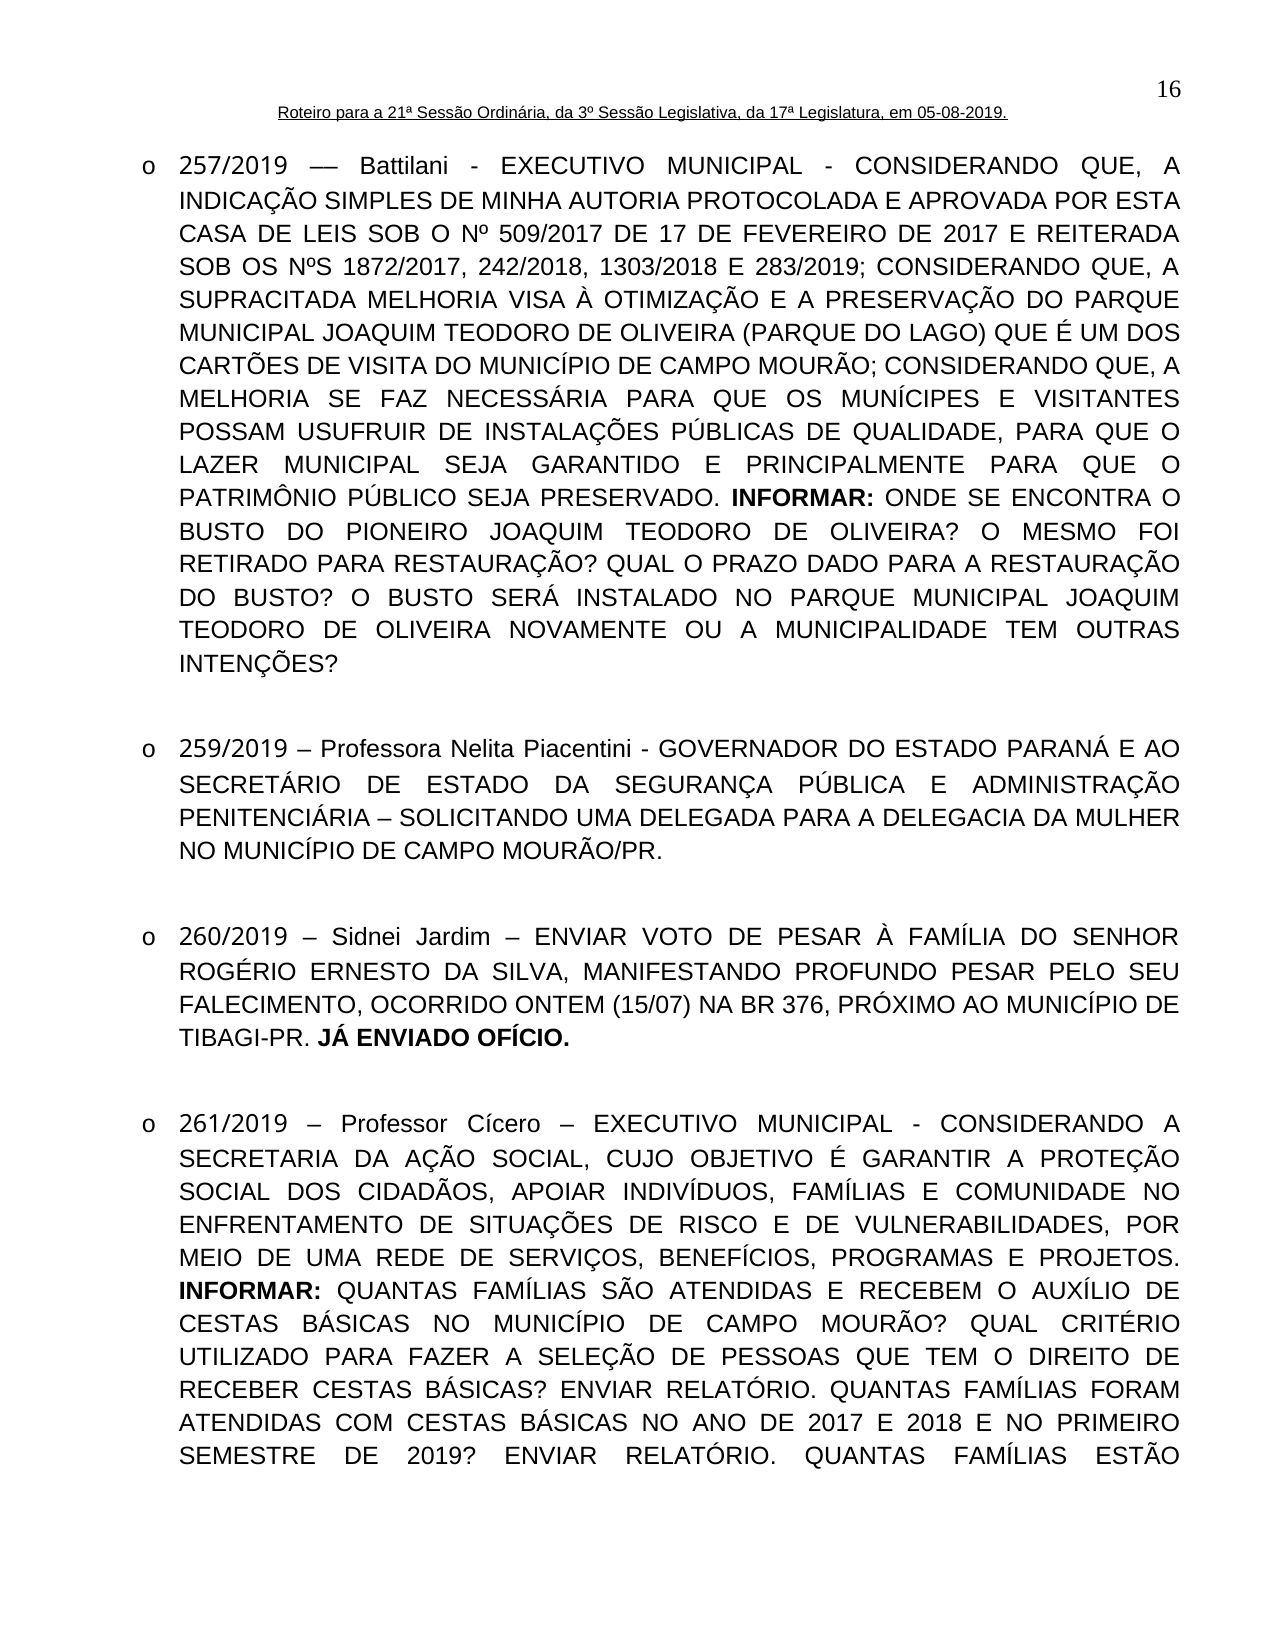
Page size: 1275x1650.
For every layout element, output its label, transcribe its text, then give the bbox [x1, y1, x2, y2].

list 260/2019 – Sidnei Jardim – ENVIAR VOTO DE PESAR À FAMÍLIA DO SENHOR ROGÉRIO ERNESTO DA SILVA, MANIFESTANDO PROFUNDO PESAR PELO SEU FALECIMENTO, OCORRIDO ONTEM (15/07) NA BR 376, PRÓXIMO AO MUNICÍPIO DE TIBAGI-PR. JÁ ENVIADO OFÍCIO. [141, 918, 1181, 1052]
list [141, 1106, 1181, 1470]
list 259/2019 – Professora Nelita Piacentini - GOVERNADOR DO ESTADO PARANÁ E AO SECRETÁRIO DE ESTADO DA SEGURANÇA PÚBLICA E ADMINISTRAÇÃO PENITENCIÁRIA – SOLICITANDO UMA DELEGADA PARA A DELEGACIA DA MULHER NO MUNICÍPIO DE CAMPO MOURÃO/PR. [141, 731, 1181, 864]
list 257/2019 –– Battilani - EXECUTIVO MUNICIPAL - CONSIDERANDO QUE, A INDICAÇÃO SIMPLES DE MINHA AUTORIA PROTOCOLADA E APROVADA POR ESTA CASA DE LEIS SOB O Nº 509/2017 DE 17 DE FEVEREIRO DE 2017 E REITERADA SOB OS NºS 1872/2017, 242/2018, 1303/2018 E 283/2019; CONSIDERANDO QUE, A SUPRACITADA MELHORIA VISA À OTIMIZAÇÃO E A PRESERVAÇÃO DO PARQUE MUNICIPAL JOAQUIM TEODORO DE OLIVEIRA (PARQUE DO LAGO) QUE É UM DOS CARTÕES DE VISITA DO MUNICÍPIO DE CAMPO MOURÃO; CONSIDERANDO QUE, A MELHORIA SE FAZ NECESSÁRIA PARA QUE OS MUNÍCIPES E VISITANTES POSSAM USUFRUIR DE INSTALAÇÕES PÚBLICAS DE QUALIDADE, PARA QUE O LAZER MUNICIPAL SEJA GARANTIDO E PRINCIPALMENTE PARA QUE O PATRIMÔNIO PÚBLICO SEJA PRESERVADO. INFORMAR: ONDE SE ENCONTRA O BUSTO DO PIONEIRO JOAQUIM TEODORO DE OLIVEIRA? O MESMO FOI RETIRADO PARA RESTAURAÇÃO? QUAL O PRAZO DADO PARA A RESTAURAÇÃO DO BUSTO? O BUSTO SERÁ INSTALADO NO PARQUE MUNICIPAL JOAQUIM TEODORO DE OLIVEIRA NOVAMENTE OU A MUNICIPALIDADE TEM OUTRAS INTENÇÕES? [141, 148, 1181, 677]
